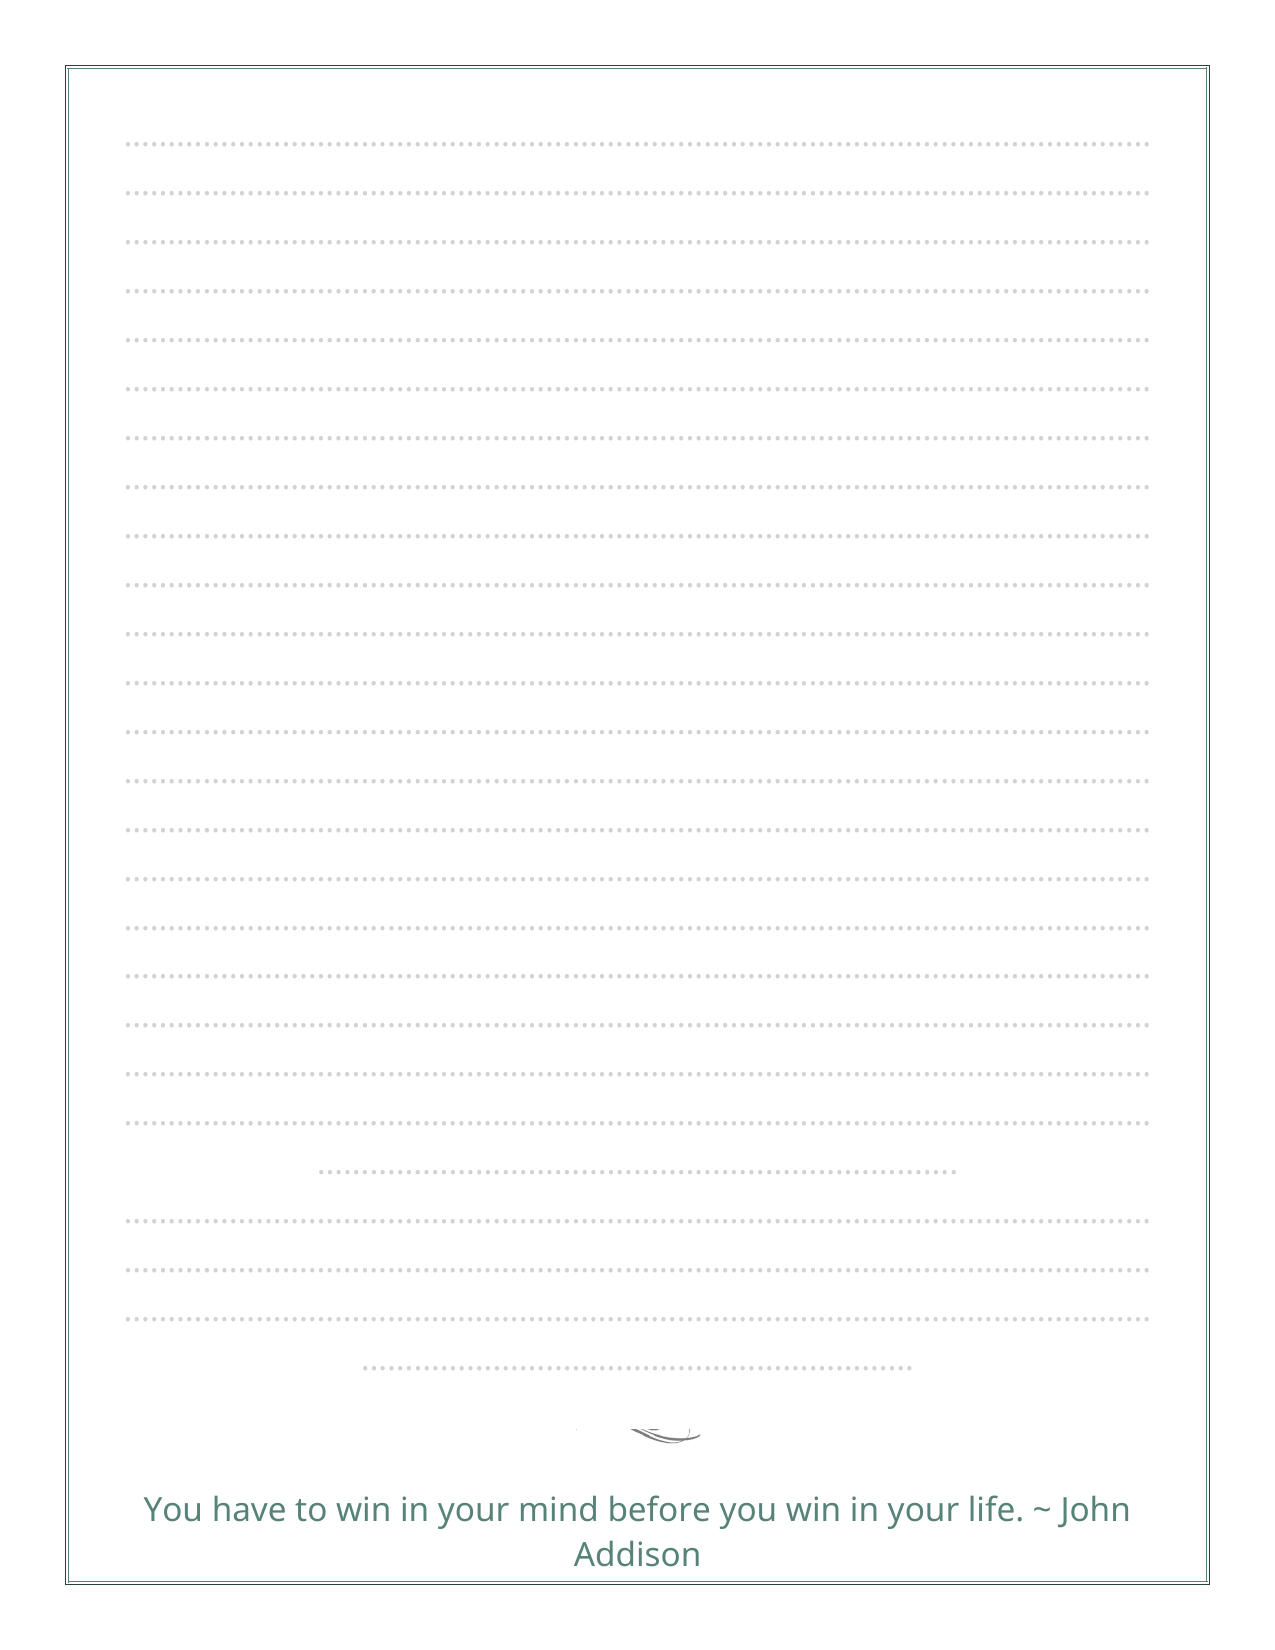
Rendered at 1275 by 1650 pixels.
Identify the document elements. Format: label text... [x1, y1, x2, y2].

picture [570, 1429, 705, 1449]
text ……………………………………………………………………………………………………………………………………………………………………………………………………………………………………………………………………………………………………………………………………………………………………………… [111, 1188, 1164, 1380]
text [111, 111, 1164, 1184]
